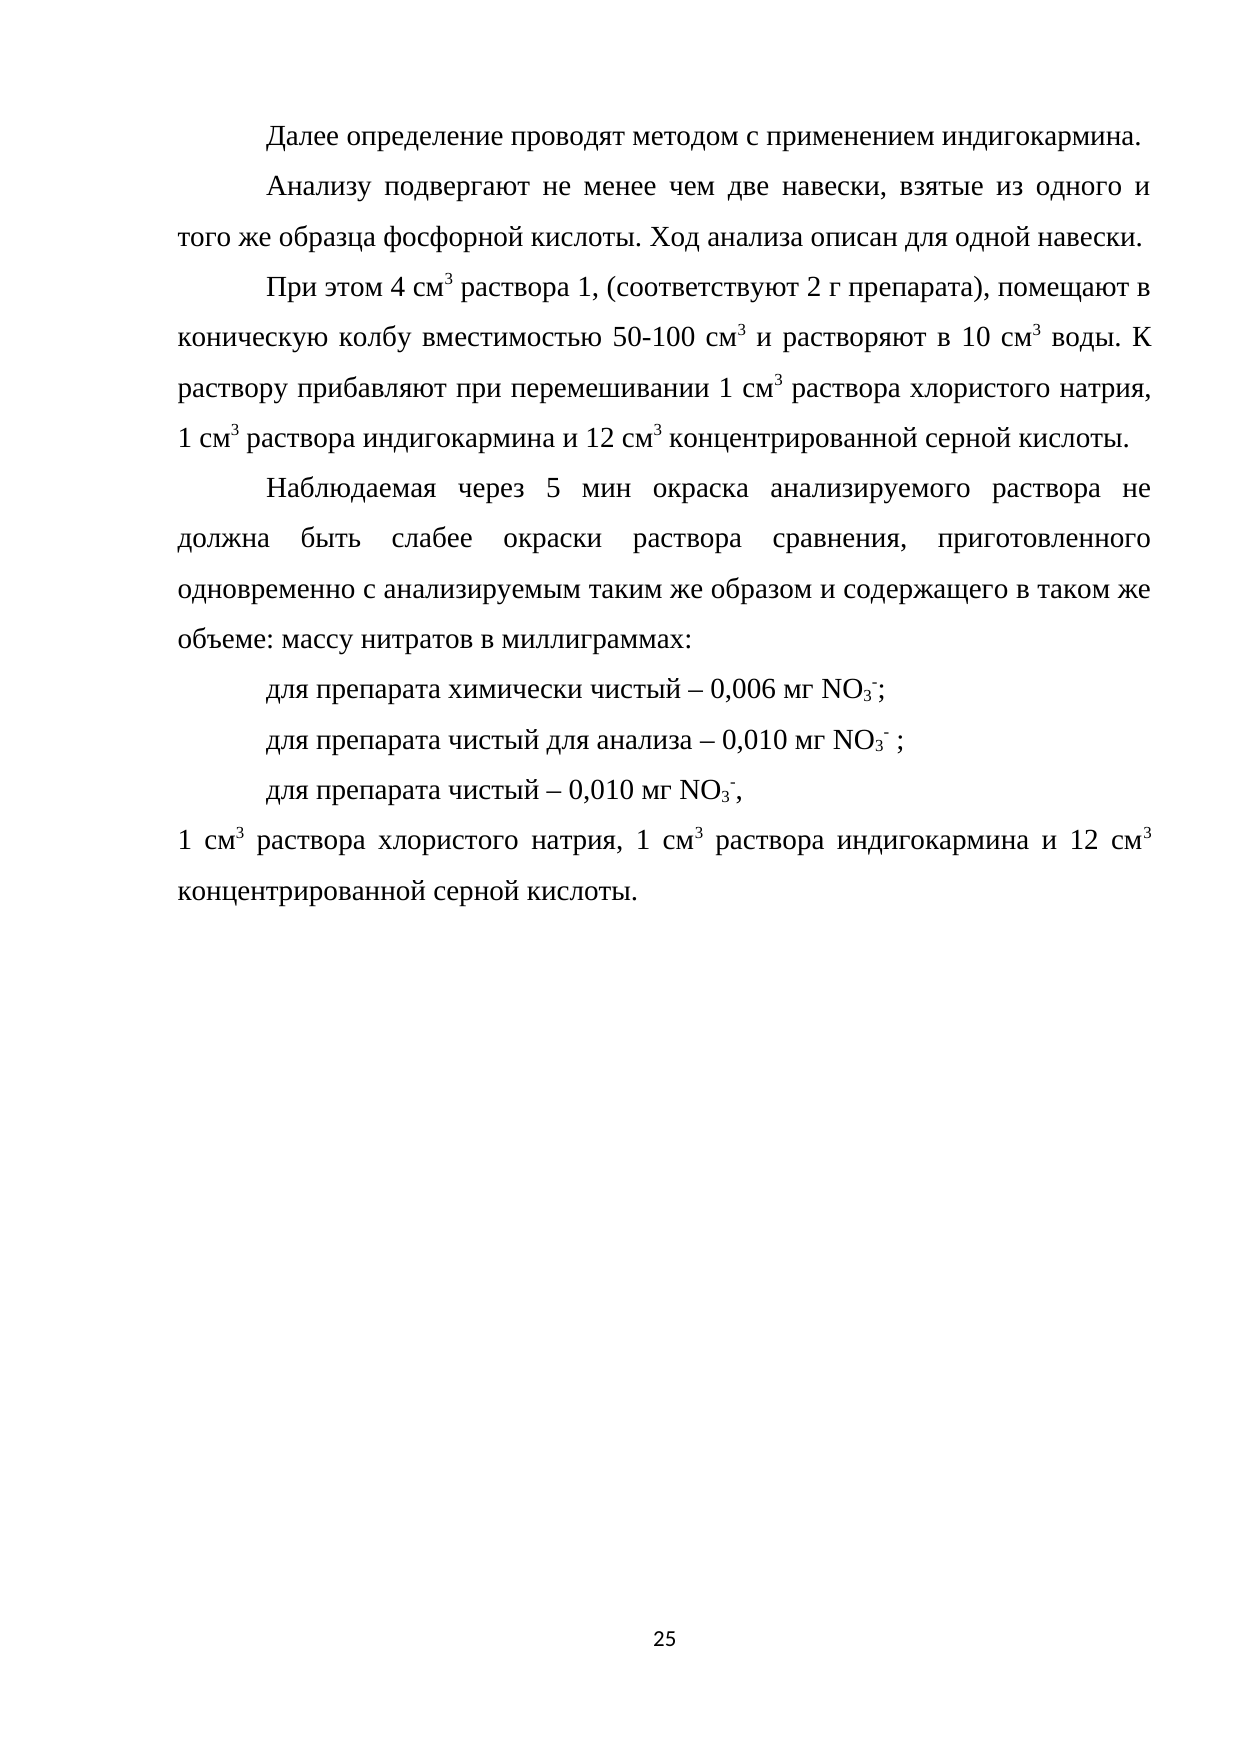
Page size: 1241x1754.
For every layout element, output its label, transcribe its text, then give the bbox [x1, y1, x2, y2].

text Наблюдаемая через 5 мин окраска анализируемого раствора не должна быть слабее окраски раствора сравнения, приготовленного одновременно с анализируемым таким же образом и содержащего в таком же объеме: массу нитратов в миллиграммах: [177, 470, 1152, 655]
text для препарата химически чистый – 0,006 мг NO3-; [177, 672, 1152, 705]
text При этом 4 см3 раствора 1, (соответствуют 2 г препарата), помещают в коническую колбу вместимостью 50-100 см3 и растворяют в 10 см3 воды. К раствору прибавляют при перемешивании 1 см3 раствора хлористого натрия, 1 см3 раствора индигокармина и 12 см3 концентрированной серной кислоты. [177, 269, 1152, 453]
text для препарата чистый для анализа – 0,010 мг NO3- ; [177, 722, 1152, 755]
text 1 см3 раствора хлористого натрия, 1 см3 раствора индигокармина и 12 см3 концентрированной серной кислоты. [177, 822, 1152, 906]
text Анализу подвергают не менее чем две навески, взятые из одного и того же образца фосфорной кислоты. Ход анализа описан для одной навески. [177, 168, 1152, 252]
text Далее определение проводят методом с применением индигокармина. [177, 118, 1152, 152]
text для препарата чистый – 0,010 мг NO3-, [177, 772, 1152, 806]
